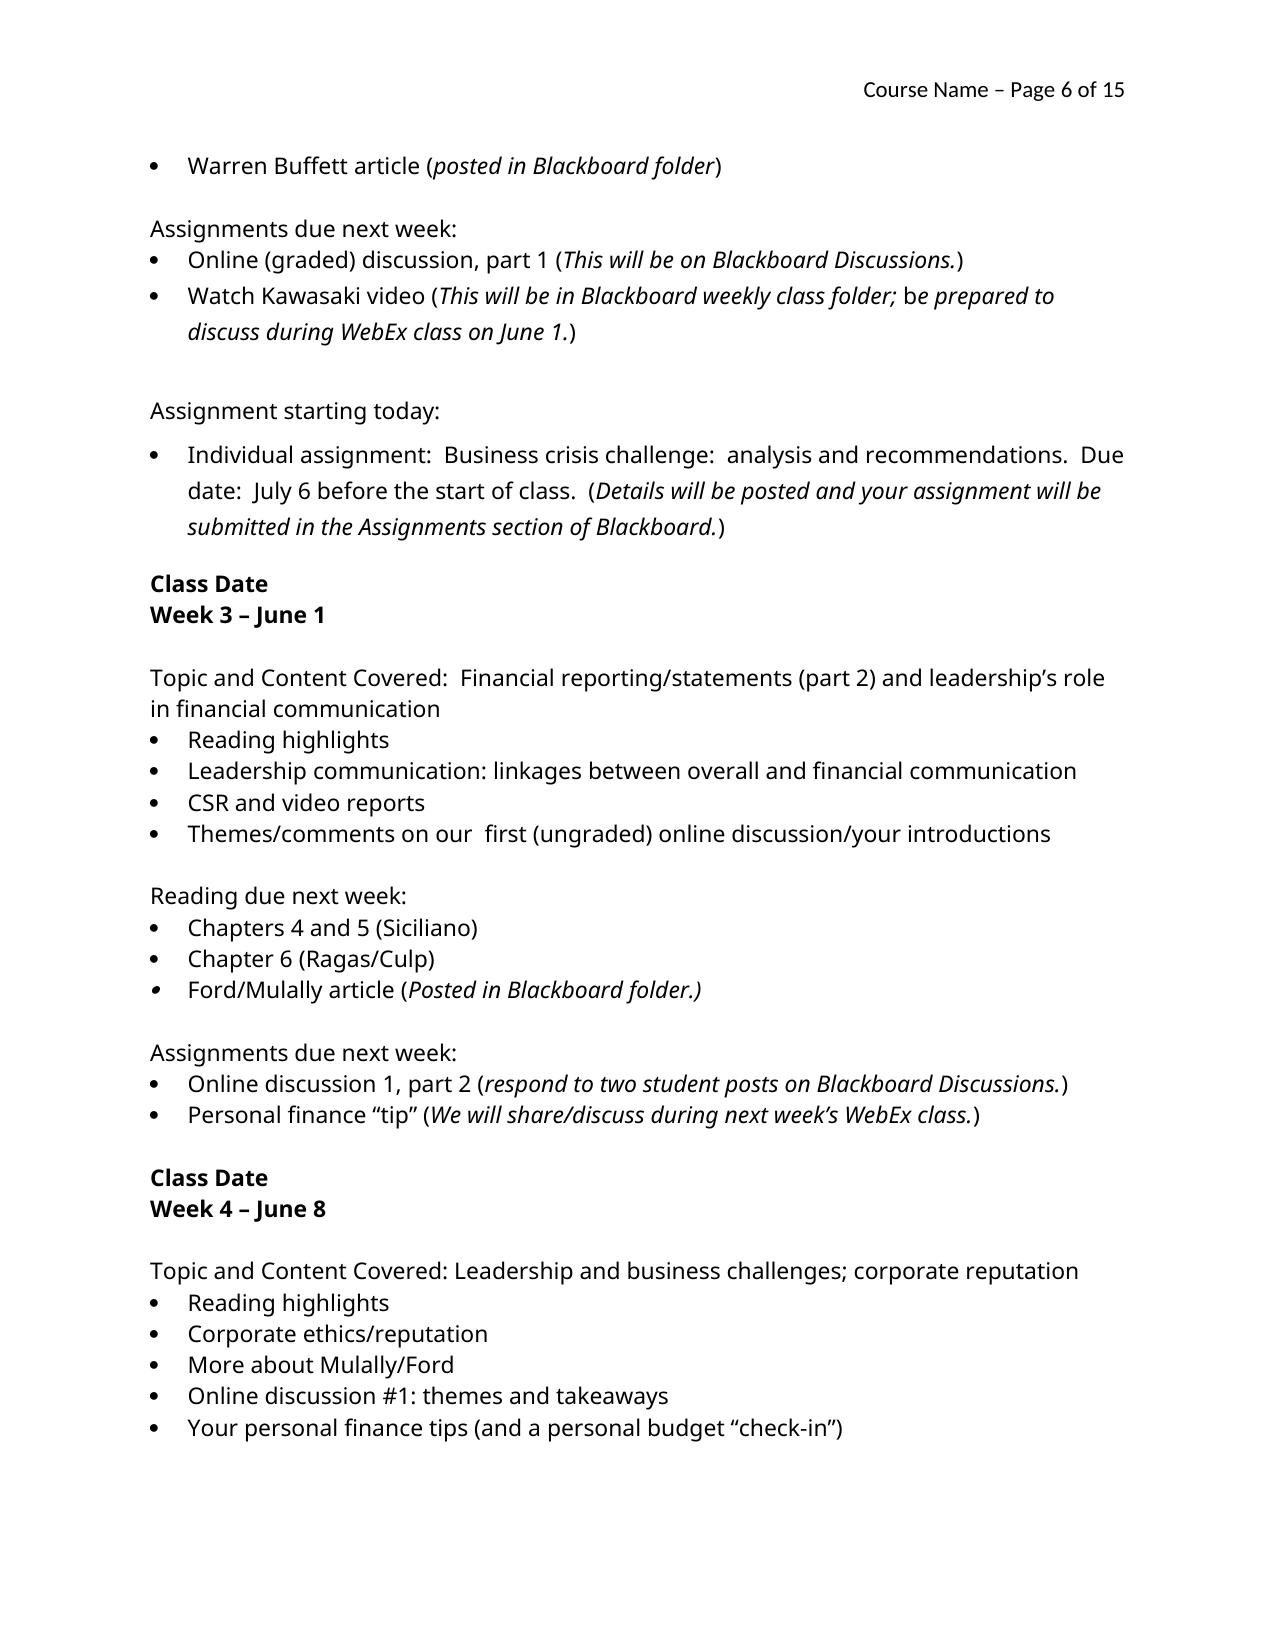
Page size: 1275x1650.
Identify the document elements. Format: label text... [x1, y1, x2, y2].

list Corporate ethics/reputation [150, 1318, 1125, 1349]
text Class Date [150, 1161, 1125, 1193]
text Assignments due next week: [150, 1036, 1125, 1068]
list CSR and video reports [150, 786, 1125, 818]
list Chapters 4 and 5 (Siciliano) [150, 911, 1125, 943]
text Assignments due next week: [150, 212, 1125, 244]
list Themes/comments on our first (ungraded) online discussion/your introductions [150, 818, 1125, 849]
list More about Mulally/Ford [150, 1349, 1125, 1380]
text Class Date [150, 568, 1125, 599]
list Reading highlights [150, 1286, 1125, 1318]
list Online discussion #1: themes and takeaways [150, 1380, 1125, 1411]
list Warren Buffett article (posted in Blackboard folder) [150, 150, 1125, 181]
list Online (graded) discussion, part 1 (This will be on Blackboard Discussions.) [150, 244, 1125, 275]
list Chapter 6 (Ragas/Culp) [150, 943, 1125, 974]
text Assignment starting today: [150, 395, 1125, 427]
list Leadership communication: linkages between overall and financial communication [150, 755, 1125, 786]
text Week 3 – June 1 [150, 599, 1125, 630]
list Watch Kawasaki video (This will be in Blackboard weekly class folder; be prepared to discuss during WebEx class on June 1.) [150, 280, 1125, 347]
text Topic and Content Covered: Leadership and business challenges; corporate reputation [150, 1255, 1125, 1286]
text Reading due next week: [150, 880, 1125, 911]
list Individual assignment: Business crisis challenge: analysis and recommendations. Due date: July 6 before the start of class. (Details will be posted and your assignment will be submitted in the Assignments section of Blackboard.) [150, 439, 1125, 542]
list Your personal finance tips (and a personal budget “check-in”) [150, 1411, 1125, 1443]
list Personal finance “tip” (We will share/discuss during next week’s WebEx class.) [150, 1099, 1125, 1130]
list Ford/Mulally article (Posted in Blackboard folder.) [150, 974, 1125, 1005]
list Reading highlights [150, 724, 1125, 755]
list Online discussion 1, part 2 (respond to two student posts on Blackboard Discussions.) [150, 1068, 1125, 1099]
text Topic and Content Covered: Financial reporting/statements (part 2) and leadership’s role in financial communication [150, 661, 1125, 724]
text Week 4 – June 8 [150, 1193, 1125, 1224]
